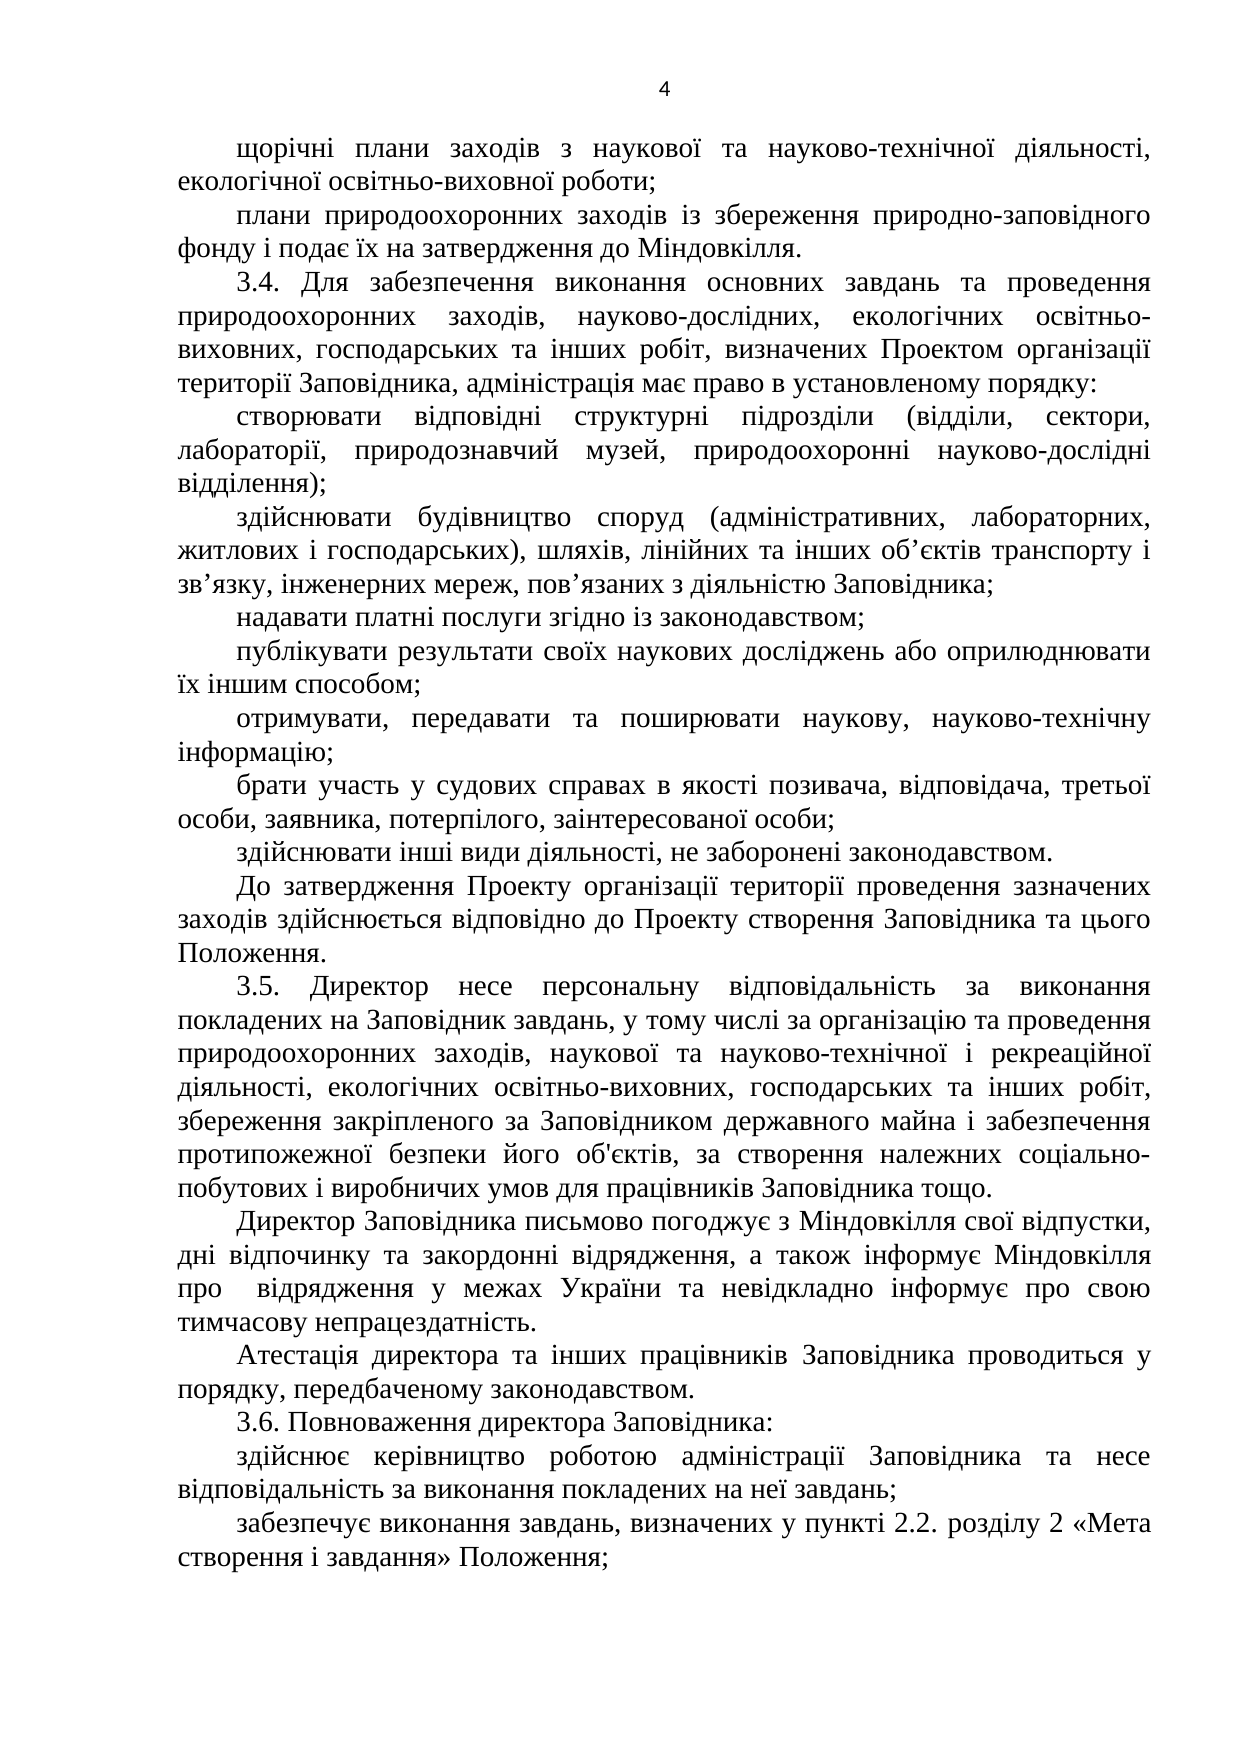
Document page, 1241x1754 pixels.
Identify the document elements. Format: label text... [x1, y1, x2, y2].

text 3.6. Повноваження директора Заповідника: [177, 1404, 1152, 1438]
text Директор Заповідника письмово погоджує з Міндовкілля свої відпустки, дні відпочинку та закордонні відрядження, а також інформує Міндовкілля про відрядження у межах України та невідкладно інформує про свою тимчасову непрацездатність. [177, 1203, 1152, 1337]
text здійснює керівництво роботою адміністрації Заповідника та несе відповідальність за виконання покладених на неї завдань; [177, 1438, 1152, 1505]
text плани природоохоронних заходів із збереження природно-заповідного фонду і подає їх на затвердження до Міндовкілля. [177, 197, 1152, 264]
text здійснювати будівництво споруд (адміністративних, лабораторних, житлових і господарських), шляхів, лінійних та інших об’єктів транспорту і зв’язку, інженерних мереж, пов’язаних з діяльністю Заповідника; [177, 499, 1152, 599]
text брати участь у судових справах в якості позивача, відповідача, третьої особи, заявника, потерпілого, заінтересованої особи; [177, 767, 1152, 834]
text забезпечує виконання завдань, визначених у пункті 2.2. розділу 2 «Мета створення і завдання» Положення; [177, 1505, 1152, 1572]
text щорічні плани заходів з наукової та науково-технічної діяльності, екологічної освітньо-виховної роботи; [177, 130, 1152, 197]
text публікувати результати своїх наукових досліджень або оприлюднювати їх іншим способом; [177, 633, 1152, 700]
text 3.4. Для забезпечення виконання основних завдань та проведення природоохоронних заходів, науково-дослідних, екологічних освітньо-виховних, господарських та інших робіт, визначених Проектом організації території Заповідника, адміністрація має право в установленому порядку: [177, 264, 1152, 398]
text отримувати, передавати та поширювати наукову, науково-технічну інформацію; [177, 700, 1152, 767]
text здійснювати інші види діяльності, не заборонені законодавством. [177, 834, 1152, 868]
text До затвердження Проекту організації території проведення зазначених заходів здійснюється відповідно до Проекту створення Заповідника та цього Положення. [177, 868, 1152, 968]
text надавати платні послуги згідно із законодавством; [177, 599, 1152, 633]
text 3.5. Директор несе персональну відповідальність за виконання покладених на Заповідник завдань, у тому числі за організацію та проведення природоохоронних заходів, наукової та науково-технічної і рекреаційної діяльності, екологічних освітньо-виховних, господарських та інших робіт, збереження закріпленого за Заповідником державного майна і забезпечення протипожежної безпеки його об'єктів, за створення належних соціально-побутових і виробничих умов для працівників Заповідника тощо. [177, 968, 1152, 1203]
text Атестація директора та інших працівників Заповідника проводиться у порядку, передбаченому законодавством. [177, 1337, 1152, 1404]
text створювати відповідні структурні підрозділи (відділи, сектори, лабораторії, природознавчий музей, природоохоронні науково-дослідні відділення); [177, 398, 1152, 499]
